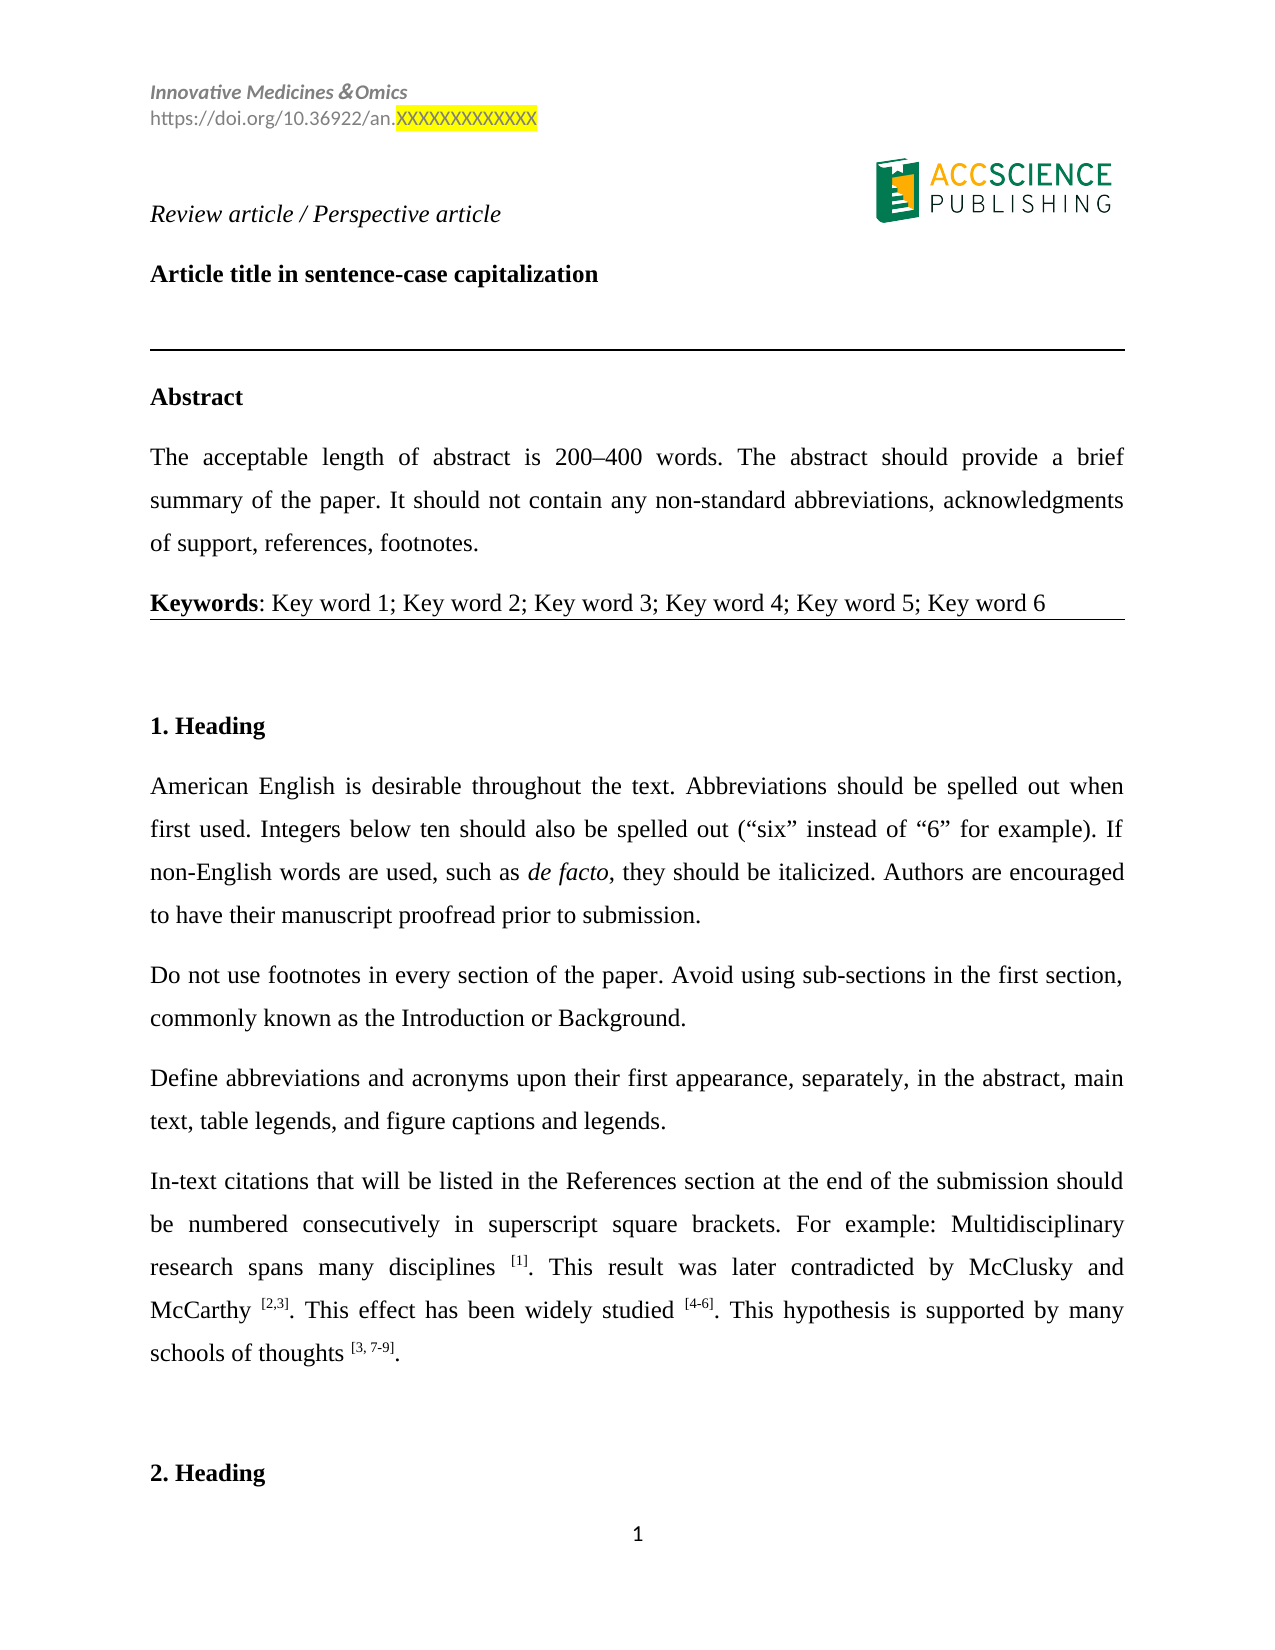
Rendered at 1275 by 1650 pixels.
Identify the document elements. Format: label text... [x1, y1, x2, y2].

text American English is desirable throughout the text. Abbreviations should be spelled out when first used. Integers below ten should also be spelled out (“six” instead of “6” for example). If non-English words are used, such as de facto, they should be italicized. Authors are encouraged to have their manuscript proofread prior to submission. [150, 771, 1125, 929]
picture [876, 158, 1112, 223]
text Abstract [150, 382, 1125, 411]
text Article title in sentence-case capitalization [150, 259, 1125, 288]
text 1. Heading [150, 711, 1125, 740]
text 2. Heading [150, 1458, 1125, 1487]
text Keywords: Key word 1; Key word 2; Key word 3; Key word 4; Key word 5; Key word 6 [150, 588, 1125, 619]
text Do not use footnotes in every section of the paper. Avoid using sub-sections in the first section, commonly known as the Introduction or Background. [150, 960, 1125, 1032]
text Define abbreviations and acronyms upon their first appearance, separately, in the abstract, main text, table legends, and figure captions and legends. [150, 1063, 1125, 1135]
text The acceptable length of abstract is 200–400 words. The abstract should provide a brief summary of the paper. It should not contain any non-standard abbreviations, acknowledgments of support, references, footnotes. [150, 442, 1125, 557]
text In-text citations that will be listed in the References section at the end of the submission should be numbered consecutively in superscript square brackets. For example: Multidisciplinary research spans many disciplines [1]. This result was later contradicted by McClusky and McCarthy [2,3]. This effect has been widely studied [4-6]. This hypothesis is supported by many schools of thoughts [3, 7-9]. [150, 1166, 1125, 1367]
text Review article / Perspective article [150, 159, 1125, 228]
